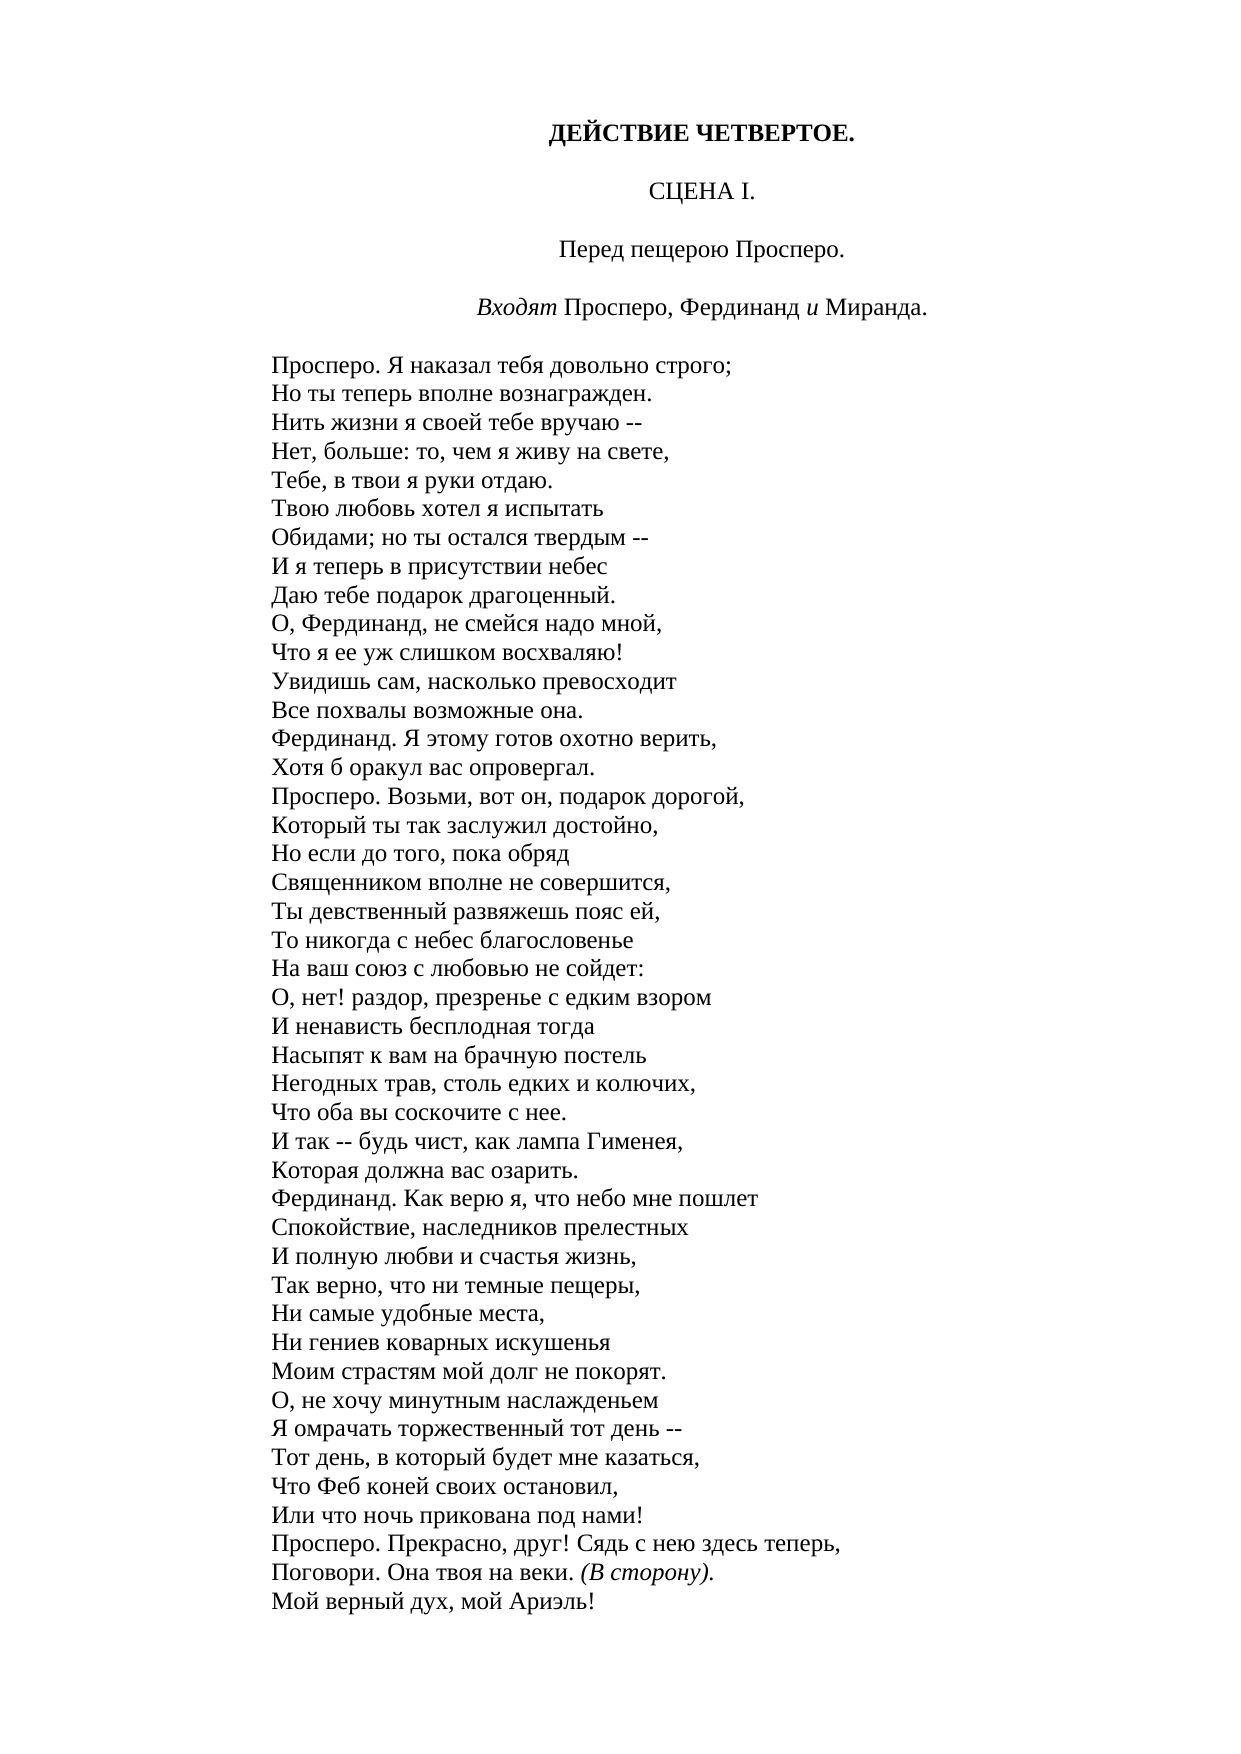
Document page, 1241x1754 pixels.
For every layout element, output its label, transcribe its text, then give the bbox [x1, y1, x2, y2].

text Ты девственный развяжешь пояс ей, [252, 896, 1152, 925]
text Просперо. Прекрасно, друг! Сядь с нею здесь теперь, [252, 1528, 1152, 1557]
text И так -- будь чист, как лампа Гименея, [252, 1126, 1152, 1155]
text Или что ночь прикована под нами! [252, 1500, 1152, 1528]
text Так верно, что ни темные пещеры, [252, 1270, 1152, 1298]
text Ни самые удобные места, [252, 1298, 1152, 1327]
text Который ты так заслужил достойно, [252, 810, 1152, 838]
text СЦЕНА I. [252, 176, 1152, 205]
text Твою любовь хотел я испытать [252, 493, 1152, 522]
text Тебе, в твои я руки отдаю. [252, 465, 1152, 493]
text Увидишь сам, насколько превосходит [252, 666, 1152, 695]
text Перед пещерою Просперо. [252, 234, 1152, 263]
text Просперо. Я наказал тебя довольно строго; [252, 350, 1152, 378]
text О, не хочу минутным наслажденьем [252, 1385, 1152, 1413]
text Священником вполне не совершится, [252, 867, 1152, 896]
text Обидами; но ты остался твердым -- [252, 522, 1152, 551]
text Но если до того, пока обряд [252, 838, 1152, 867]
text И я теперь в присутствии небес [252, 551, 1152, 580]
text Даю тебе подарок драгоценный. [252, 580, 1152, 608]
text Просперо. Возьми, вот он, подарок дорогой, [252, 781, 1152, 810]
text Фердинанд. Я этому готов охотно верить, [252, 723, 1152, 752]
text Спокойствие, наследников прелестных [252, 1212, 1152, 1241]
text О, нет! раздор, презренье с едким взором [252, 982, 1152, 1011]
text И полную любви и счастья жизнь, [252, 1241, 1152, 1270]
text Все похвалы возможные она. [252, 695, 1152, 723]
text ДЕЙСТВИЕ ЧЕТВЕРТОЕ. [252, 118, 1152, 147]
text И ненависть бесплодная тогда [252, 1011, 1152, 1040]
text Моим страстям мой долг не покорят. [252, 1356, 1152, 1385]
text Что Феб коней своих остановил, [252, 1471, 1152, 1500]
text О, Фердинанд, не смейся надо мной, [252, 608, 1152, 637]
text Нить жизни я своей тебе вручаю -- [252, 407, 1152, 436]
text На ваш союз с любовью не сойдет: [252, 953, 1152, 982]
text Мой верный дух, мой Ариэль! [252, 1586, 1152, 1615]
text Но ты теперь вполне вознагражден. [252, 378, 1152, 407]
text Я омрачать торжественный тот день -- [252, 1413, 1152, 1442]
text Негодных трав, столь едких и колючих, [252, 1068, 1152, 1097]
text Хотя б оракул вас опровергал. [252, 752, 1152, 781]
text Нет, больше: то, чем я живу на свете, [252, 436, 1152, 465]
text То никогда с небес благословенье [252, 925, 1152, 953]
text Фердинанд. Как верю я, что небо мне пошлет [252, 1183, 1152, 1212]
text Что я ее уж слишком восхваляю! [252, 637, 1152, 666]
text Ни гениев коварных искушенья [252, 1327, 1152, 1356]
text Насыпят к вам на брачную постель [252, 1040, 1152, 1068]
text Которая должна вас озарить. [252, 1155, 1152, 1183]
text Что оба вы соскочите с нее. [252, 1097, 1152, 1126]
text Тот день, в который будет мне казаться, [252, 1442, 1152, 1471]
text Поговори. Она твоя на веки. (В сторону). [252, 1557, 1152, 1586]
text Входят Просперо, Фердинанд и Миранда. [252, 292, 1152, 321]
